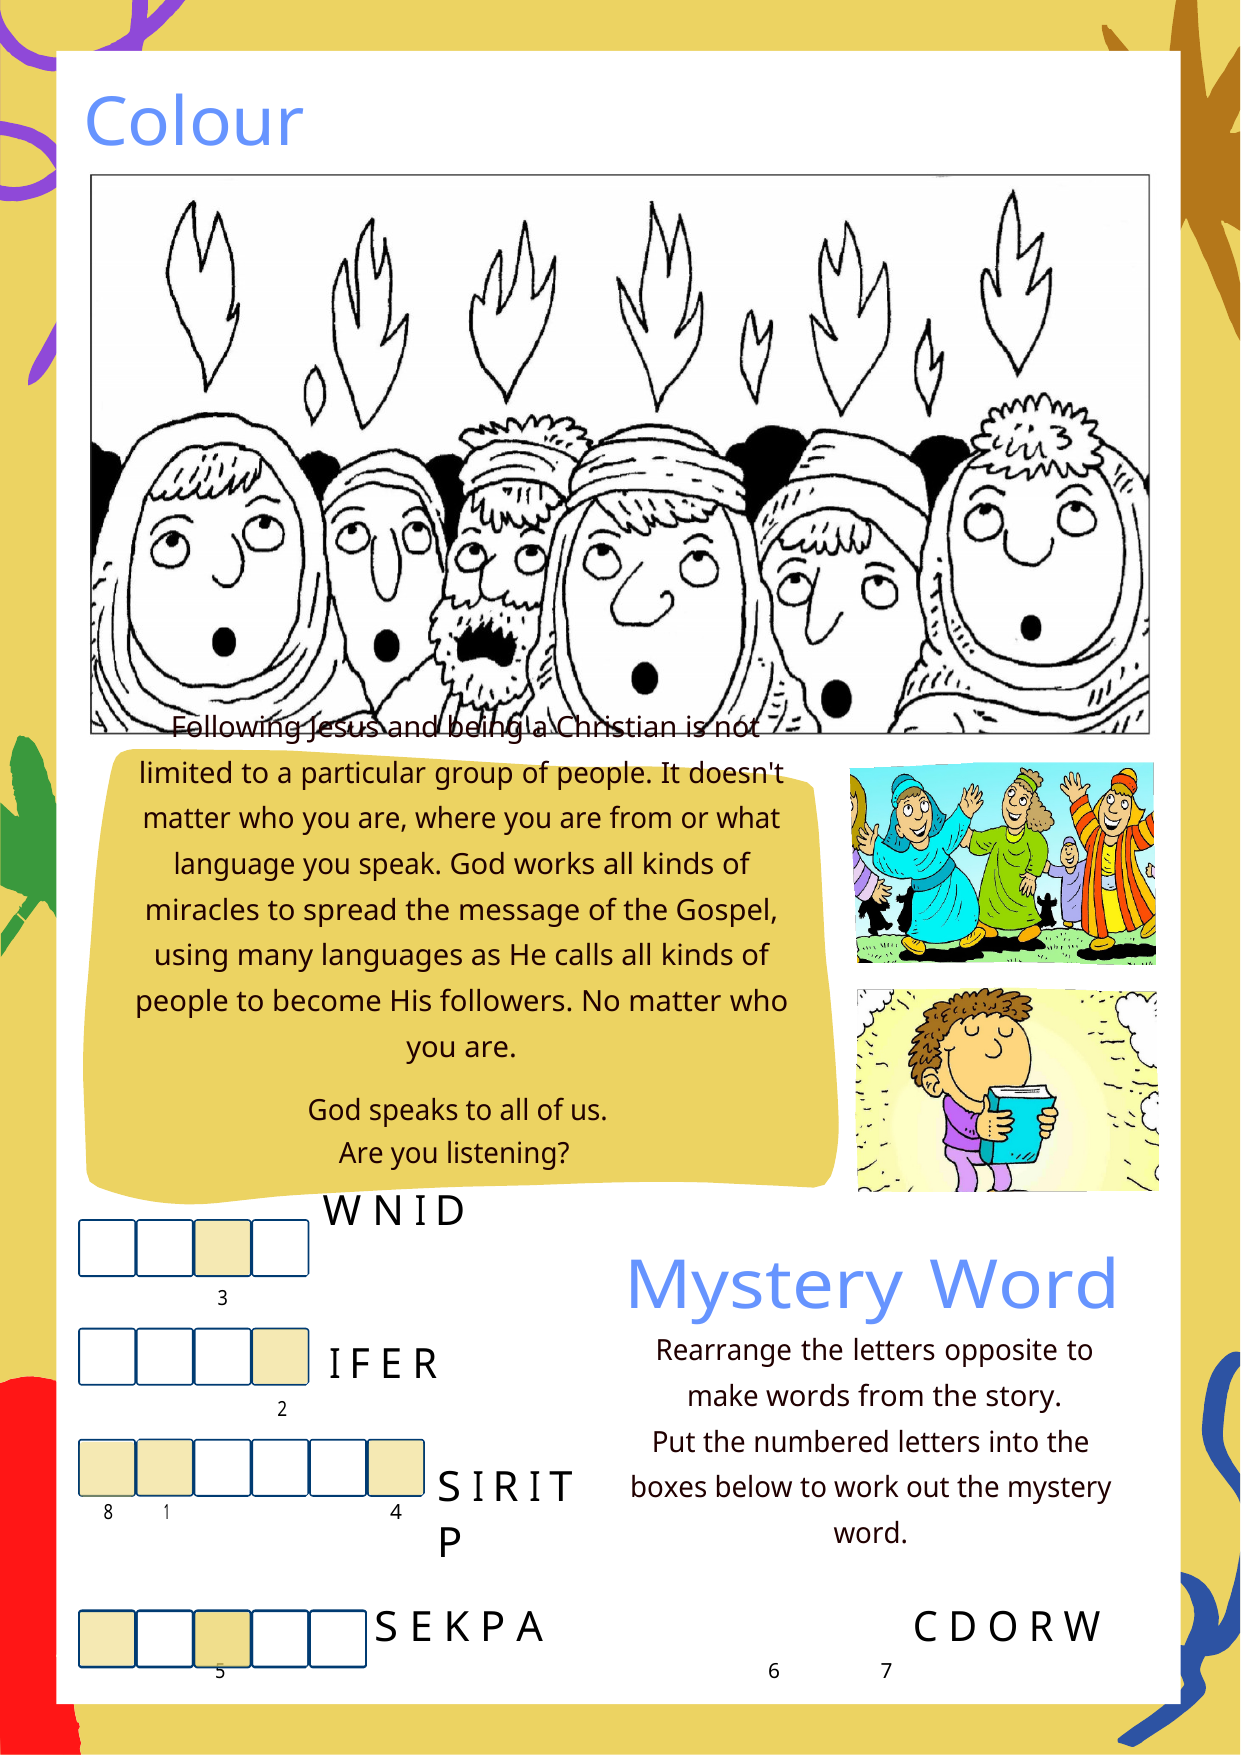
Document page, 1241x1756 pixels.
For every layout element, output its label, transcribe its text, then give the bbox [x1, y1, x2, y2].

text God speaks to all of us. [103, 1087, 812, 1129]
picture [0, 1314, 185, 1755]
text Rearrange the letters opposite to make words from the story. [624, 1330, 1125, 1415]
subtitle I F E R [58, 1334, 437, 1391]
text 8 1 4 [103, 1437, 437, 1525]
picture [82, 164, 1160, 749]
picture [849, 762, 1156, 965]
subtitle Colour [83, 73, 1219, 165]
text 5 [58, 1656, 225, 1685]
text Put the numbered letters into the boxes below to work out the mystery word. [621, 1421, 1120, 1552]
subtitle C D O R W [913, 1596, 1219, 1653]
subtitle Mystery Word [622, 1226, 1123, 1330]
text Are you listening? [103, 1129, 805, 1172]
text 3 [58, 1283, 387, 1311]
text Following Jesus and being a Christian is not limited to a particular group of people. It doesn't matter who you are, where you are from or what language you speak. God works all kinds of miracles to spread the message of the Gospel, using many languages as He calls all kinds of people to become His followers. No matter who you are. [118, 707, 805, 1066]
picture [855, 987, 1159, 1192]
text 6 7 [597, 1656, 892, 1685]
text S I R I T P [439, 1456, 601, 1570]
subtitle S E K P A [374, 1596, 553, 1653]
text 2 [127, 1394, 437, 1423]
